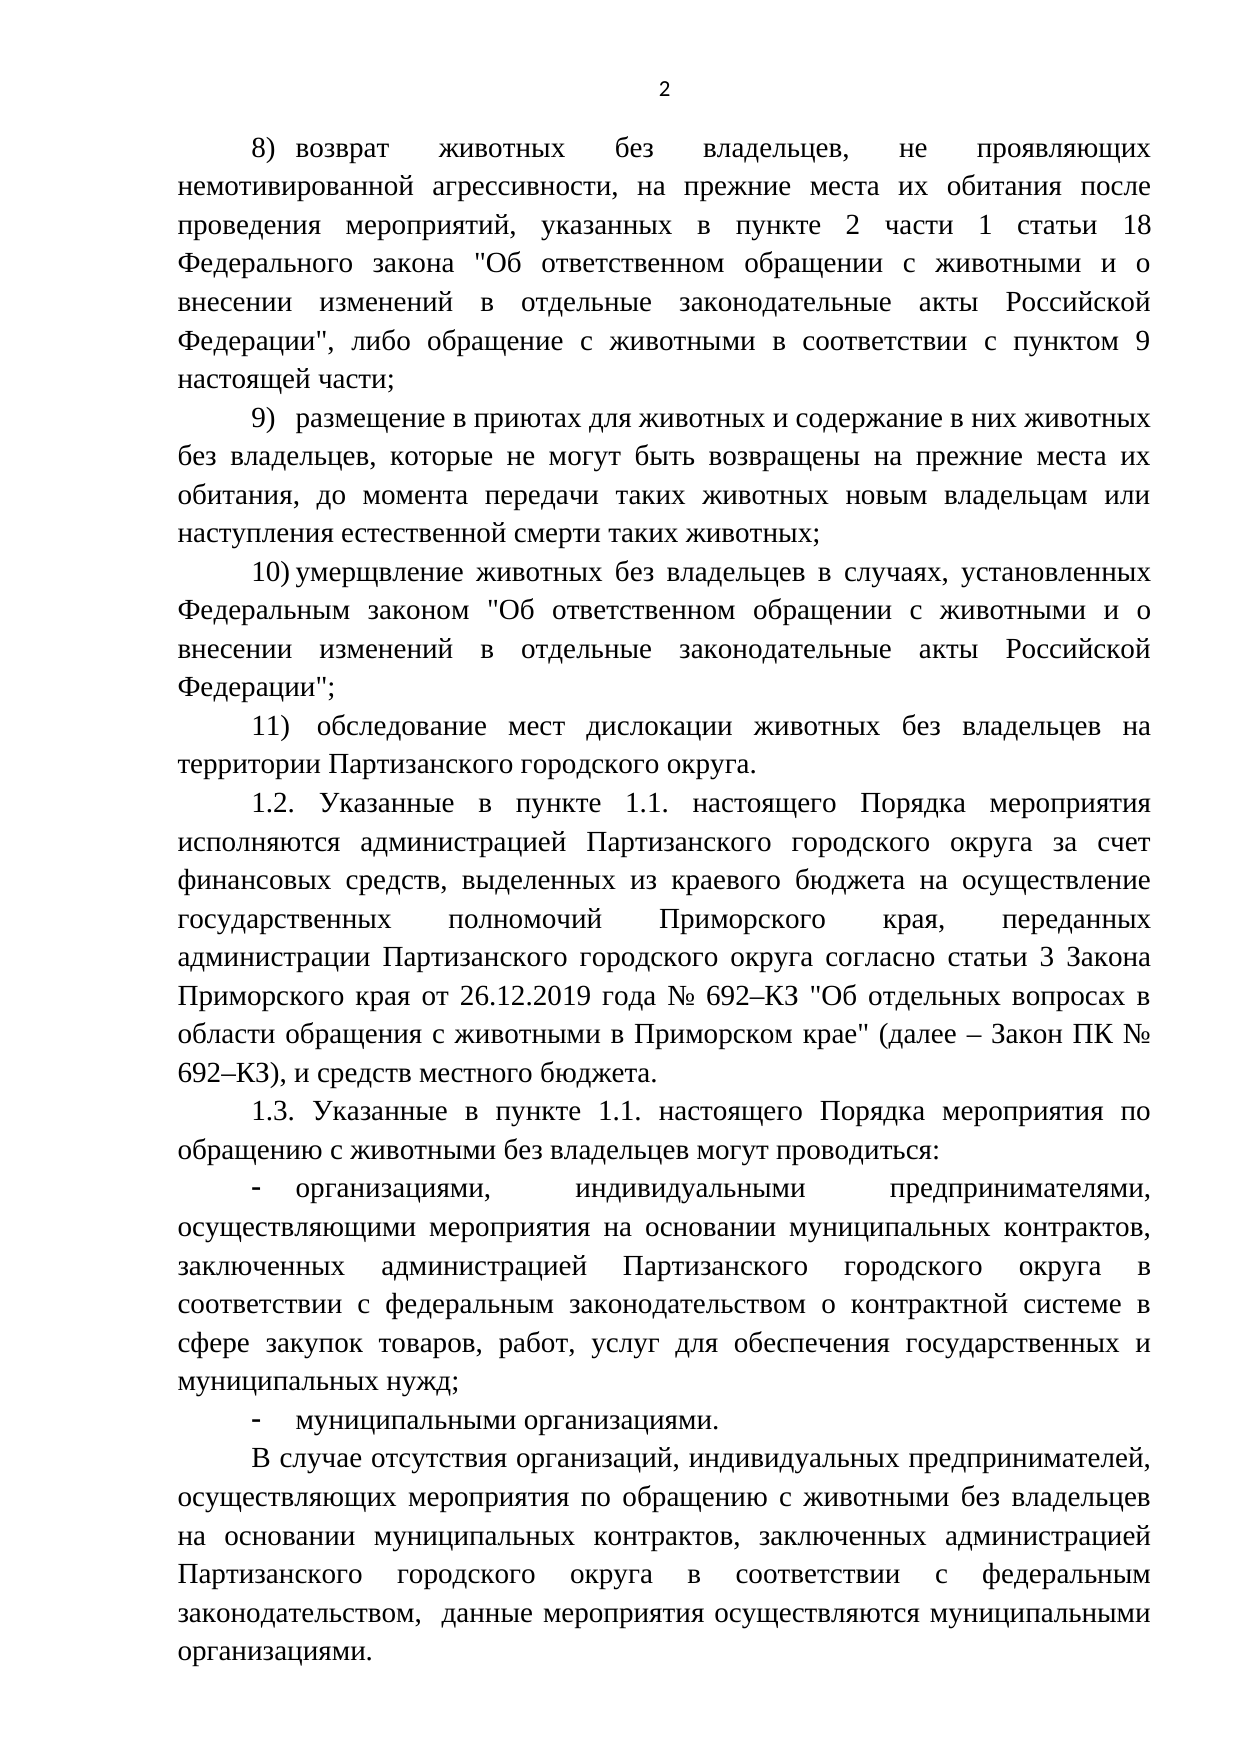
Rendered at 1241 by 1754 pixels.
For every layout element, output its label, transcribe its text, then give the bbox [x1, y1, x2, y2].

list умерщвление животных без владельцев в случаях, установленных Федеральным законом "Об ответственном обращении с животными и о внесении изменений в отдельные законодательные акты Российской Федерации"; [177, 554, 1152, 703]
list возврат животных без владельцев, не проявляющих немотивированной агрессивности, на прежние места их обитания после проведения мероприятий, указанных в пункте 2 части 1 статьи 18 Федерального закона "Об ответственном обращении с животными и о внесении изменений в отдельные законодательные акты Российской Федерации", либо обращение с животными в соответствии с пунктом 9 настоящей части; [177, 130, 1152, 395]
text 1.3. Указанные в пункте 1.1. настоящего Порядка мероприятия по обращению с животными без владельцев могут проводиться: [177, 1093, 1152, 1166]
list размещение в приютах для животных и содержание в них животных без владельцев, которые не могут быть возвращены на прежние места их обитания, до момента передачи таких животных новым владельцам или наступления естественной смерти таких животных; [177, 400, 1152, 549]
text В случае отсутствия организаций, индивидуальных предпринимателей, осуществляющих мероприятия по обращению с животными без владельцев на основании муниципальных контрактов, заключенных администрацией Партизанского городского округа в соответствии с федеральным законодательством, данные мероприятия осуществляются муниципальными организациями. [177, 1441, 1152, 1667]
list обследование мест дислокации животных без владельцев на территории Партизанского городского округа. [177, 708, 1152, 780]
text 1.2. Указанные в пункте 1.1. настоящего Порядка мероприятия исполняются администрацией Партизанского городского округа за счет финансовых средств, выделенных из краевого бюджета на осуществление государственных полномочий Приморского края, переданных администрации Партизанского городского округа согласно статьи 3 Закона Приморского края от 26.12.2019 года № 692–КЗ "Об отдельных вопросах в области обращения с животными в Приморском крае" (далее – Закон ПК № 692–КЗ), и средств местного бюджета. [177, 785, 1152, 1088]
list муниципальными организациями. [177, 1402, 1152, 1436]
list организациями, индивидуальными предпринимателями, осуществляющими мероприятия на основании муниципальных контрактов, заключенных администрацией Партизанского городского округа в соответствии с федеральным законодательством о контрактной системе в сфере закупок товаров, работ, услуг для обеспечения государственных и муниципальных нужд; [177, 1171, 1152, 1397]
